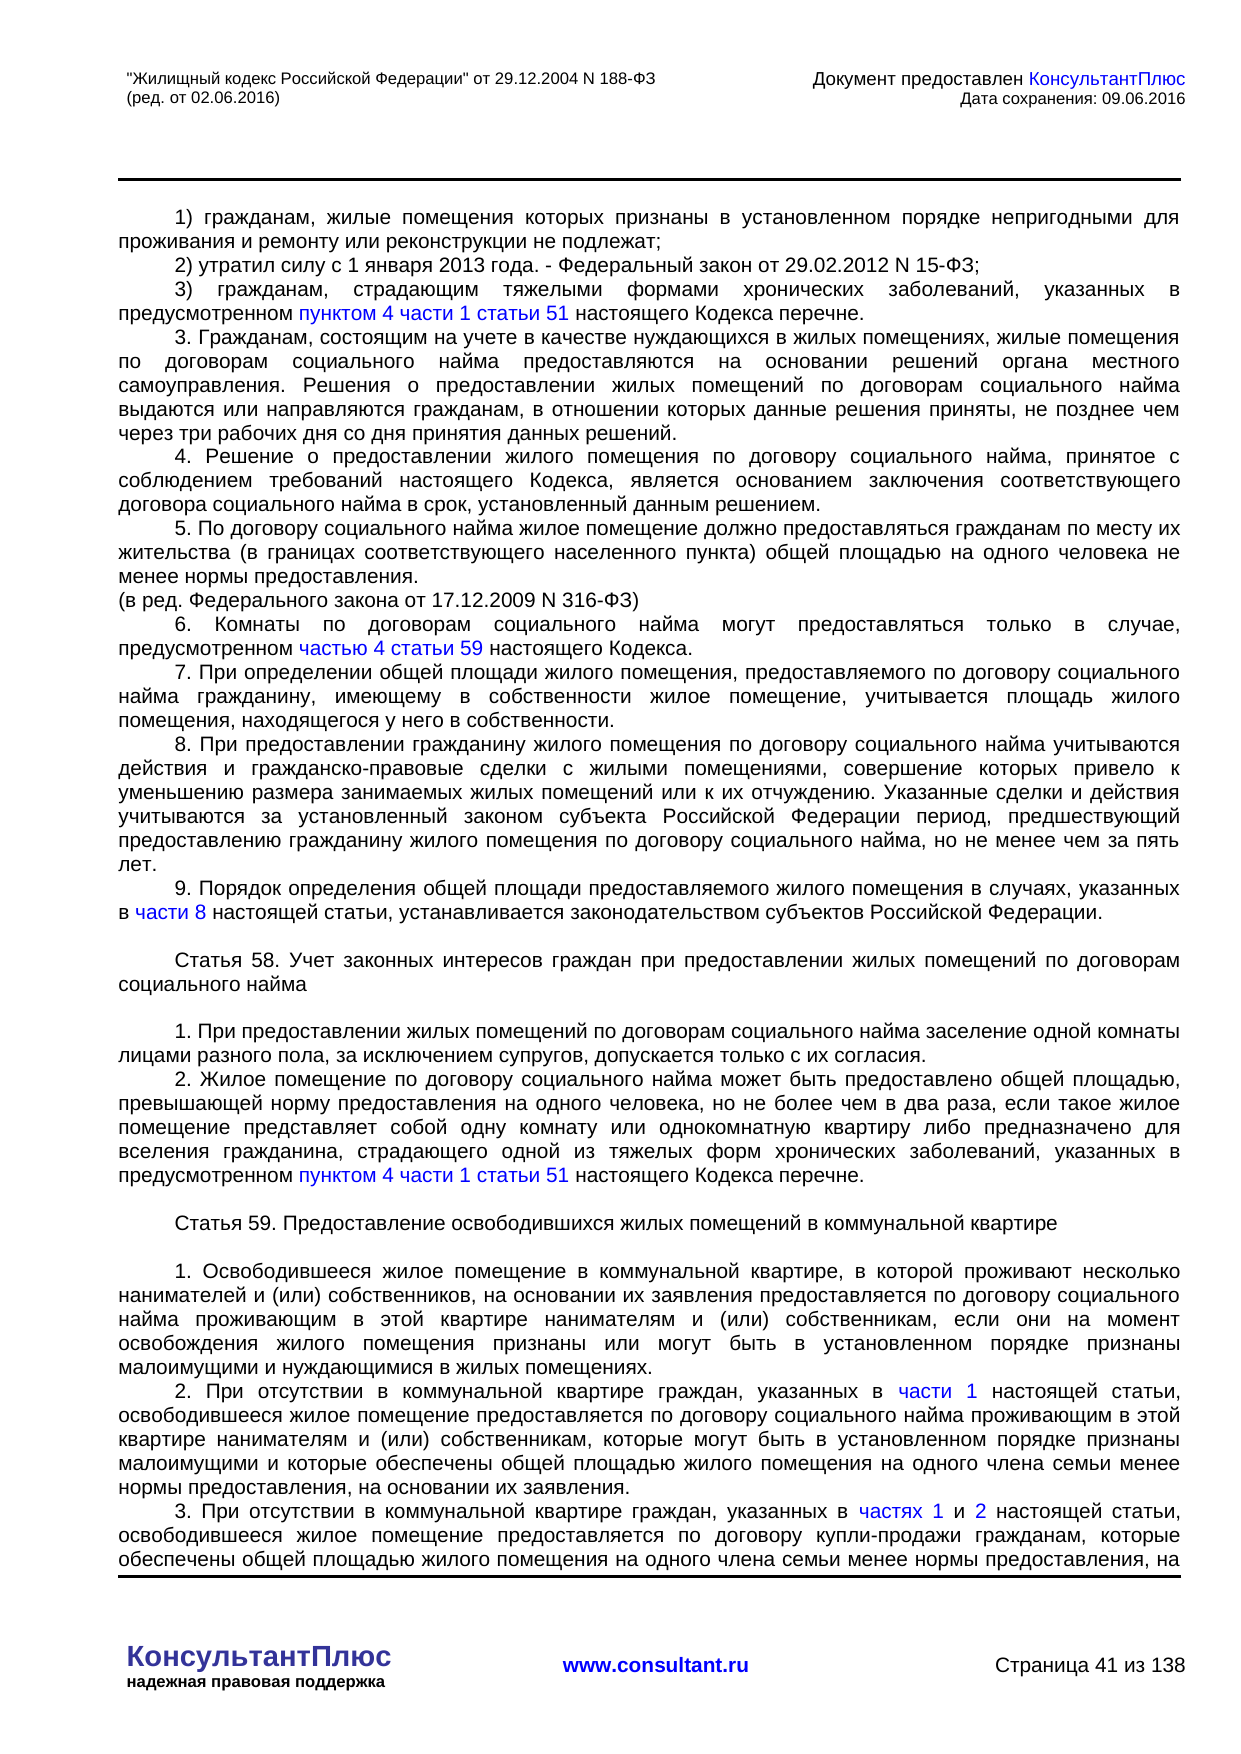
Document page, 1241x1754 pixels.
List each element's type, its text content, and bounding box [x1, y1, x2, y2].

text 4. Решение о предоставлении жилого помещения по договору социального найма, принятое с соблюдением требований настоящего Кодекса, является основанием заключения соответствующего договора социального найма в срок, установленный данным решением. [118, 444, 1181, 516]
text 6. Комнаты по договорам социального найма могут предоставляться только в случае, предусмотренном частью 4 статьи 59 настоящего Кодекса. [118, 612, 1181, 660]
text 3. Гражданам, состоящим на учете в качестве нуждающихся в жилых помещениях, жилые помещения по договорам социального найма предоставляются на основании решений органа местного самоуправления. Решения о предоставлении жилых помещений по договорам социального найма выдаются или направляются гражданам, в отношении которых данные решения приняты, не позднее чем через три рабочих дня со дня принятия данных решений. [118, 324, 1181, 444]
text 1. При предоставлении жилых помещений по договорам социального найма заселение одной комнаты лицами разного пола, за исключением супругов, допускается только с их согласия. [118, 1019, 1181, 1067]
text 1. Освободившееся жилое помещение в коммунальной квартире, в которой проживают несколько нанимателей и (или) собственников, на основании их заявления предоставляется по договору социального найма проживающим в этой квартире нанимателям и (или) собственникам, если они на момент освобождения жилого помещения признаны или могут быть в установленном порядке признаны малоимущими и нуждающимися в жилых помещениях. [118, 1259, 1181, 1379]
text 5. По договору социального найма жилое помещение должно предоставляться гражданам по месту их жительства (в границах соответствующего населенного пункта) общей площадью на одного человека не менее нормы предоставления. [118, 516, 1181, 588]
text (в ред. Федерального закона от 17.12.2009 N 316-ФЗ) [118, 588, 1181, 612]
text Статья 59. Предоставление освободившихся жилых помещений в коммунальной квартире [118, 1211, 1181, 1235]
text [118, 1498, 1181, 1570]
text 2. Жилое помещение по договору социального найма может быть предоставлено общей площадью, превышающей норму предоставления на одного человека, но не более чем в два раза, если такое жилое помещение представляет собой одну комнату или однокомнатную квартиру либо предназначено для вселения гражданина, страдающего одной из тяжелых форм хронических заболеваний, указанных в предусмотренном пунктом 4 части 1 статьи 51 настоящего Кодекса перечне. [118, 1067, 1181, 1187]
text 3) гражданам, страдающим тяжелыми формами хронических заболеваний, указанных в предусмотренном пунктом 4 части 1 статьи 51 настоящего Кодекса перечне. [118, 277, 1181, 324]
text 8. При предоставлении гражданину жилого помещения по договору социального найма учитываются действия и гражданско-правовые сделки с жилыми помещениями, совершение которых привело к уменьшению размера занимаемых жилых помещений или к их отчуждению. Указанные сделки и действия учитываются за установленный законом субъекта Российской Федерации период, предшествующий предоставлению гражданину жилого помещения по договору социального найма, но не менее чем за пять лет. [118, 732, 1181, 876]
text 2. При отсутствии в коммунальной квартире граждан, указанных в части 1 настоящей статьи, освободившееся жилое помещение предоставляется по договору социального найма проживающим в этой квартире нанимателям и (или) собственникам, которые могут быть в установленном порядке признаны малоимущими и которые обеспечены общей площадью жилого помещения на одного члена семьи менее нормы предоставления, на основании их заявления. [118, 1379, 1181, 1498]
text 1) гражданам, жилые помещения которых признаны в установленном порядке непригодными для проживания и ремонту или реконструкции не подлежат; [118, 205, 1181, 253]
text 2) утратил силу с 1 января 2013 года. - Федеральный закон от 29.02.2012 N 15-ФЗ; [118, 253, 1181, 277]
text 7. При определении общей площади жилого помещения, предоставляемого по договору социального найма гражданину, имеющему в собственности жилое помещение, учитывается площадь жилого помещения, находящегося у него в собственности. [118, 660, 1181, 732]
text 9. Порядок определения общей площади предоставляемого жилого помещения в случаях, указанных в части 8 настоящей статьи, устанавливается законодательством субъектов Российской Федерации. [118, 876, 1181, 923]
text Статья 58. Учет законных интересов граждан при предоставлении жилых помещений по договорам социального найма [118, 947, 1181, 995]
